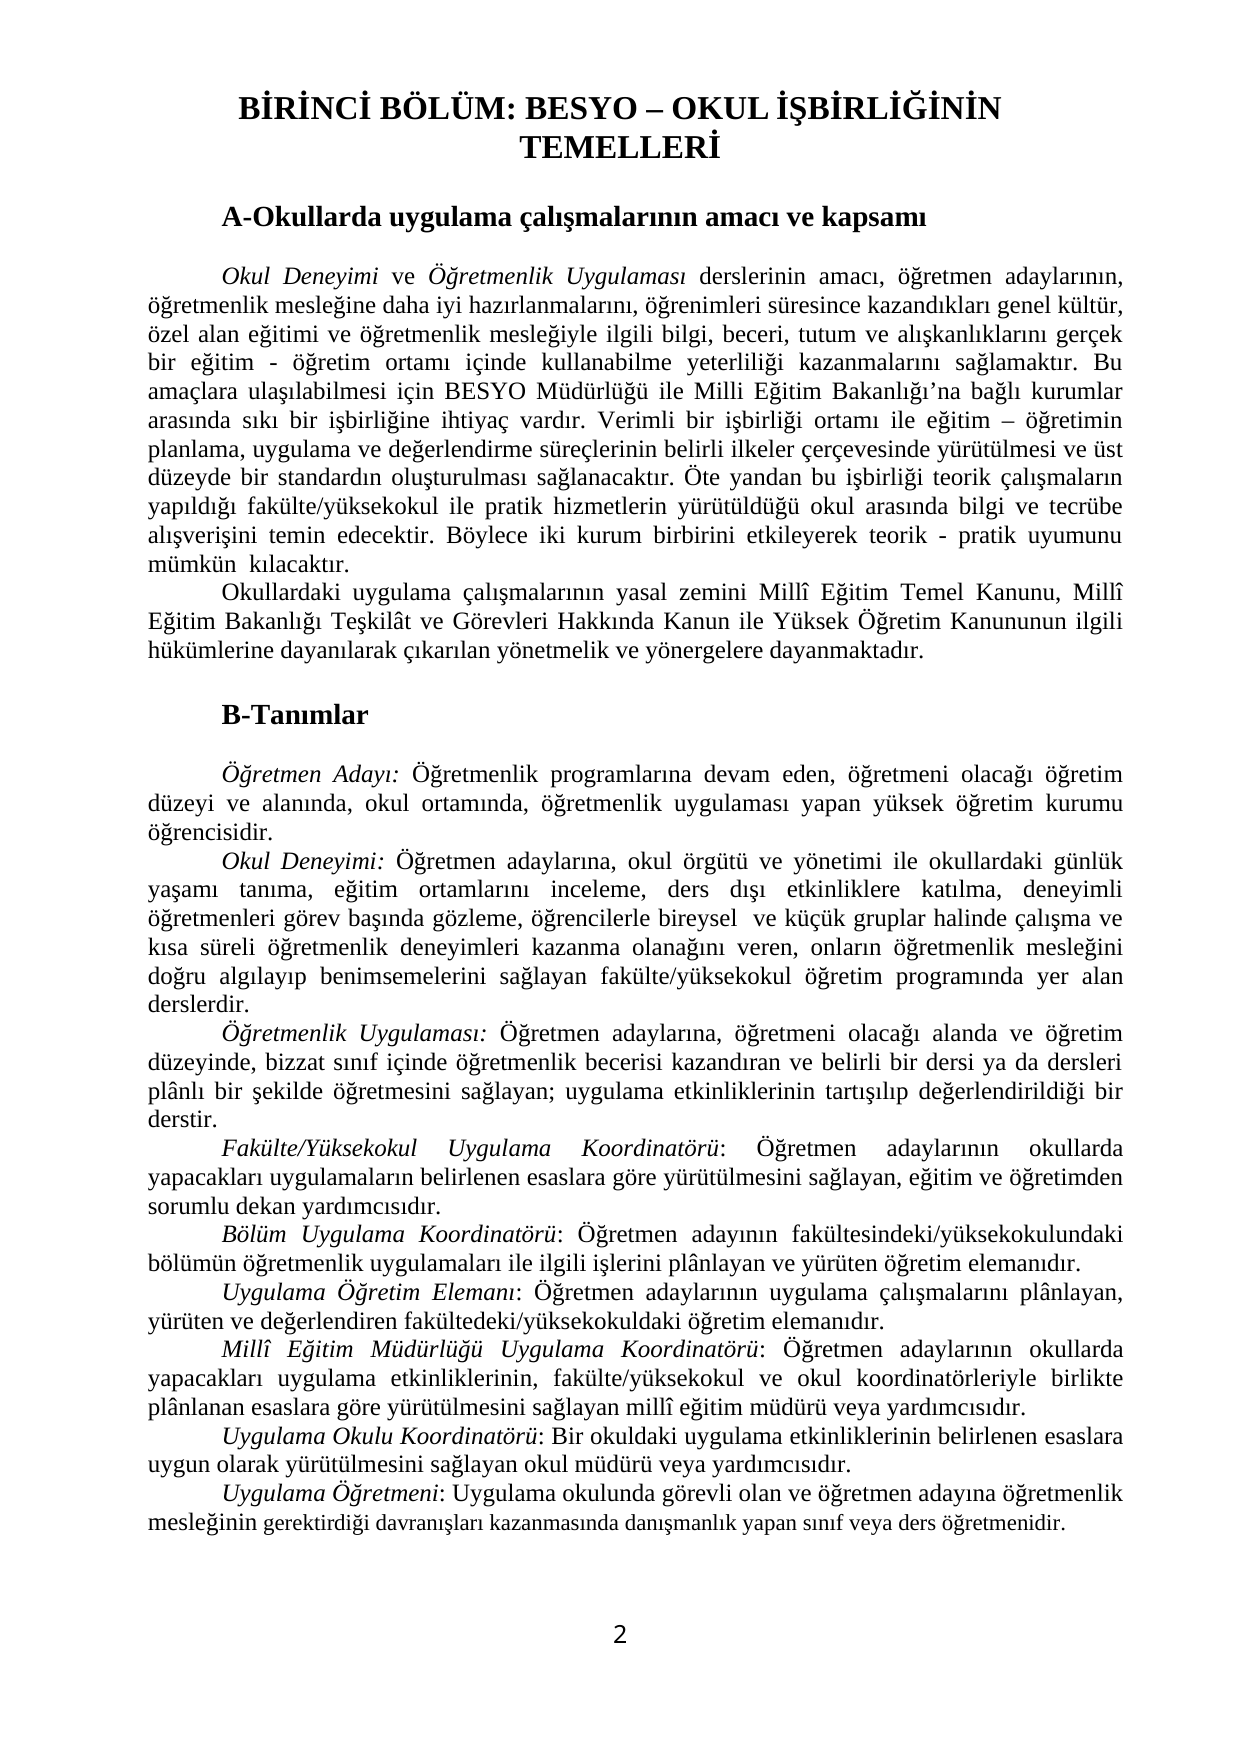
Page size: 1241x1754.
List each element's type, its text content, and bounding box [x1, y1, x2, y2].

list Uygulama Öğretim Elemanı: Öğretmen adaylarının uygulama çalışmalarını plânlayan, yürüten ve değerlendiren fakültedeki/yüksekokuldaki öğretim elemanıdır. [148, 1277, 1124, 1334]
subtitle A-Okullarda uygulama çalışmalarının amacı ve kapsamı [148, 199, 1093, 232]
list Öğretmen Adayı: Öğretmenlik programlarına devam eden, öğretmeni olacağı öğretim düzeyi ve alanında, okul ortamında, öğretmenlik uygulaması yapan yüksek öğretim kurumu öğrencisidir. [148, 759, 1124, 846]
list Millî Eğitim Müdürlüğü Uygulama Koordinatörü: Öğretmen adaylarının okullarda yapacakları uygulama etkinliklerinin, fakülte/yüksekokul ve okul koordinatörleriyle birlikte plânlanan esaslara göre yürütülmesini sağlayan millî eğitim müdürü veya yardımcısıdır. [148, 1334, 1124, 1421]
text Uygulama Öğretmeni: Uygulama okulunda görevli olan ve öğretmen adayına öğretmenlik mesleğinin gerektirdiği davranışları kazanmasında danışmanlık yapan sınıf veya ders öğretmenidir. [148, 1478, 1124, 1536]
list Bölüm Uygulama Koordinatörü: Öğretmen adayının fakültesindeki/yüksekokulundaki bölümün öğretmenlik uygulamaları ile ilgili işlerini plânlayan ve yürüten öğretim elemanıdır. [148, 1219, 1124, 1277]
subtitle B-Tanımlar [148, 697, 1124, 731]
subtitle BİRİNCİ BÖLÜM: BESYO – OKUL İŞBİRLİĞİNİN TEMELLERİ [148, 89, 1093, 165]
list Öğretmenlik Uygulaması: Öğretmen adaylarına, öğretmeni olacağı alanda ve öğretim düzeyinde, bizzat sınıf içinde öğretmenlik becerisi kazandıran ve belirli bir dersi ya da dersleri plânlı bir şekilde öğretmesini sağlayan; uygulama etkinliklerinin tartışılıp değerlendirildiği bir derstir. [148, 1018, 1124, 1133]
text Okullardaki uygulama çalışmalarının yasal zemini Millî Eğitim Temel Kanunu, Millî Eğitim Bakanlığı Teşkilât ve Görevleri Hakkında Kanun ile Yüksek Öğretim Kanununun ilgili hükümlerine dayanılarak çıkarılan yönetmelik ve yönergelere dayanmaktadır. [148, 577, 1124, 664]
list Uygulama Okulu Koordinatörü: Bir okuldaki uygulama etkinliklerinin belirlenen esaslara uygun olarak yürütülmesini sağlayan okul müdürü veya yardımcısıdır. [148, 1421, 1124, 1478]
list Fakülte/Yüksekokul Uygulama Koordinatörü: Öğretmen adaylarının okullarda yapacakları uygulamaların belirlenen esaslara göre yürütülmesini sağlayan, eğitim ve öğretimden sorumlu dekan yardımcısıdır. [148, 1133, 1124, 1219]
text Okul Deneyimi ve Öğretmenlik Uygulaması derslerinin amacı, öğretmen adaylarının, öğretmenlik mesleğine daha iyi hazırlanmalarını, öğrenimleri süresince kazandıkları genel kültür, özel alan eğitimi ve öğretmenlik mesleğiyle ilgili bilgi, beceri, tutum ve alışkanlıklarını gerçek bir eğitim - öğretim ortamı içinde kullanabilme yeterliliği kazanmalarını sağlamaktır. Bu amaçlara ulaşılabilmesi için BESYO Müdürlüğü ile Milli Eğitim Bakanlığı’na bağlı kurumlar arasında sıkı bir işbirliğine ihtiyaç vardır. Verimli bir işbirliği ortamı ile eğitim – öğretimin planlama, uygulama ve değerlendirme süreçlerinin belirli ilkeler çerçevesinde yürütülmesi ve üst düzeyde bir standardın oluşturulması sağlanacaktır. Öte yandan bu işbirliği teorik çalışmaların yapıldığı fakülte/yüksekokul ile pratik hizmetlerin yürütüldüğü okul arasında bilgi ve tecrübe alışverişini temin edecektir. Böylece iki kurum birbirini etkileyerek teorik - pratik uyumunu mümkün kılacaktır. [148, 261, 1124, 577]
list Okul Deneyimi: Öğretmen adaylarına, okul örgütü ve yönetimi ile okullardaki günlük yaşamı tanıma, eğitim ortamlarını inceleme, ders dışı etkinliklere katılma, deneyimli öğretmenleri görev başında gözleme, öğrencilerle bireysel ve küçük gruplar halinde çalışma ve kısa süreli öğretmenlik deneyimleri kazanma olanağını veren, onların öğretmenlik mesleğini doğru algılayıp benimsemelerini sağlayan fakülte/yüksekokul öğretim programında yer alan derslerdir. [148, 846, 1124, 1018]
